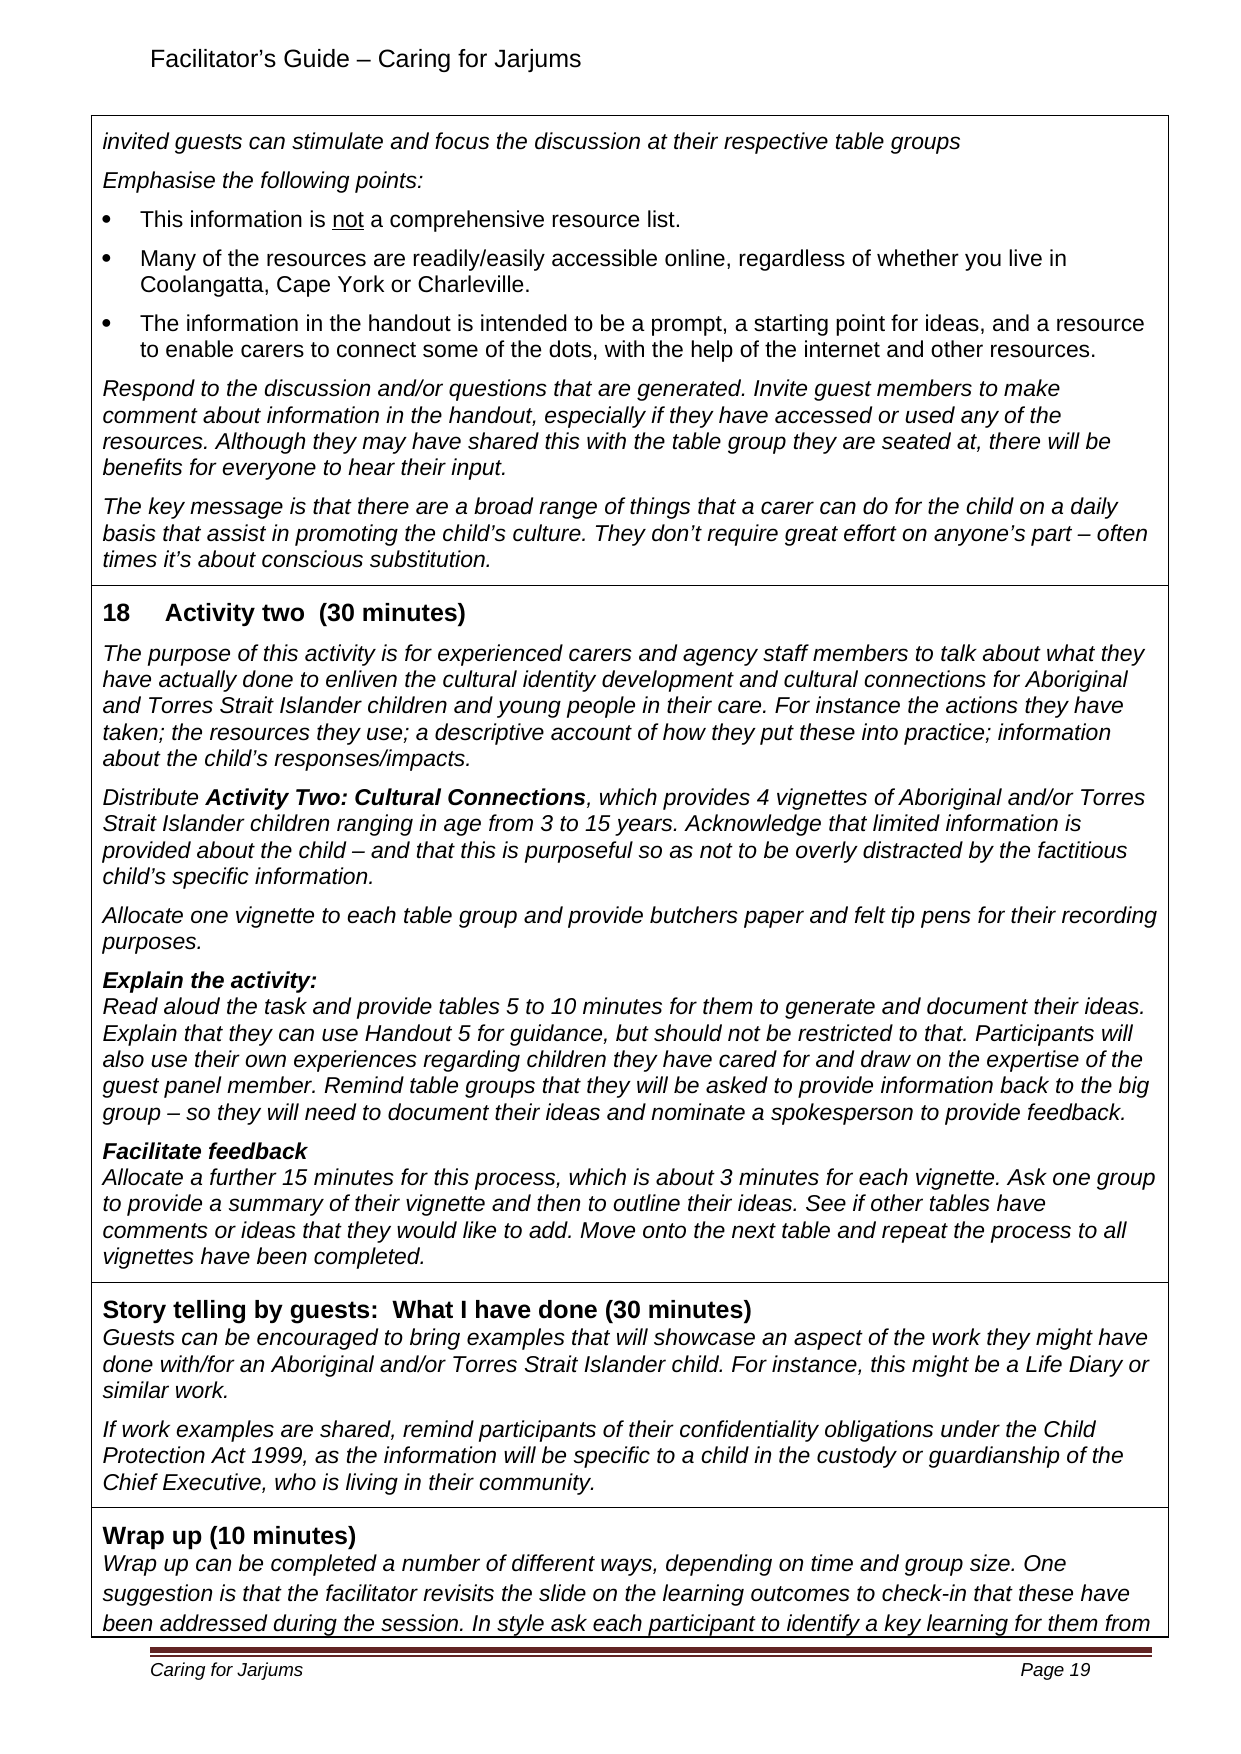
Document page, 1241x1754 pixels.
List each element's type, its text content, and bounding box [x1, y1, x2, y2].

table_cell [92, 116, 1168, 585]
table_cell Story telling by guests: What I have done (30 minutes) Guests can be encouraged to bring examples that will showcase an aspect of the work they might have done with/for an Aboriginal and/or Torres Strait Islander child. For instance, this might be a Life Diary or similar work. If work examples are shared, remind participants of their confidentiality obligations under the Child Protection Act 1999, as the information will be specific to a child in the custody or guardianship of the Chief Executive, who is living in their community. [92, 1283, 1168, 1507]
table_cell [92, 1508, 1168, 1636]
table_cell 18 Activity two (30 minutes) The purpose of this activity is for experienced carers and agency staff members to talk about what they have actually done to enliven the cultural identity development and cultural connections for Aboriginal and Torres Strait Islander children and young people in their care. For instance the actions they have taken; the resources they use; a descriptive account of how they put these into practice; information about the child’s responses/impacts. Distribute Activity Two: Cultural Connections, which provides 4 vignettes of Aboriginal and/or Torres Strait Islander children ranging in age from 3 to 15 years. Acknowledge that limited information is provided about the child – and that this is purposeful so as not to be overly distracted by the factitious child’s specific information. Allocate one vignette to each table group and provide butchers paper and felt tip pens for their recording purposes. Explain the activity: Read aloud the task and provide tables 5 to 10 minutes for them to generate and document their ideas. Explain that they can use Handout 5 for guidance, but should not be restricted to that. Participants will also use their own experiences regarding children they have cared for and draw on the expertise of the guest panel member. Remind table groups that they will be asked to provide information back to the big group – so they will need to document their ideas and nominate a spokesperson to provide feedback. Facilitate feedback Allocate a further 15 minutes for this process, which is about 3 minutes for each vignette. Ask one group to provide a summary of their vignette and then to outline their ideas. See if other tables have comments or ideas that they would like to add. Move onto the next table and repeat the process to all vignettes have been completed. [92, 586, 1168, 1282]
